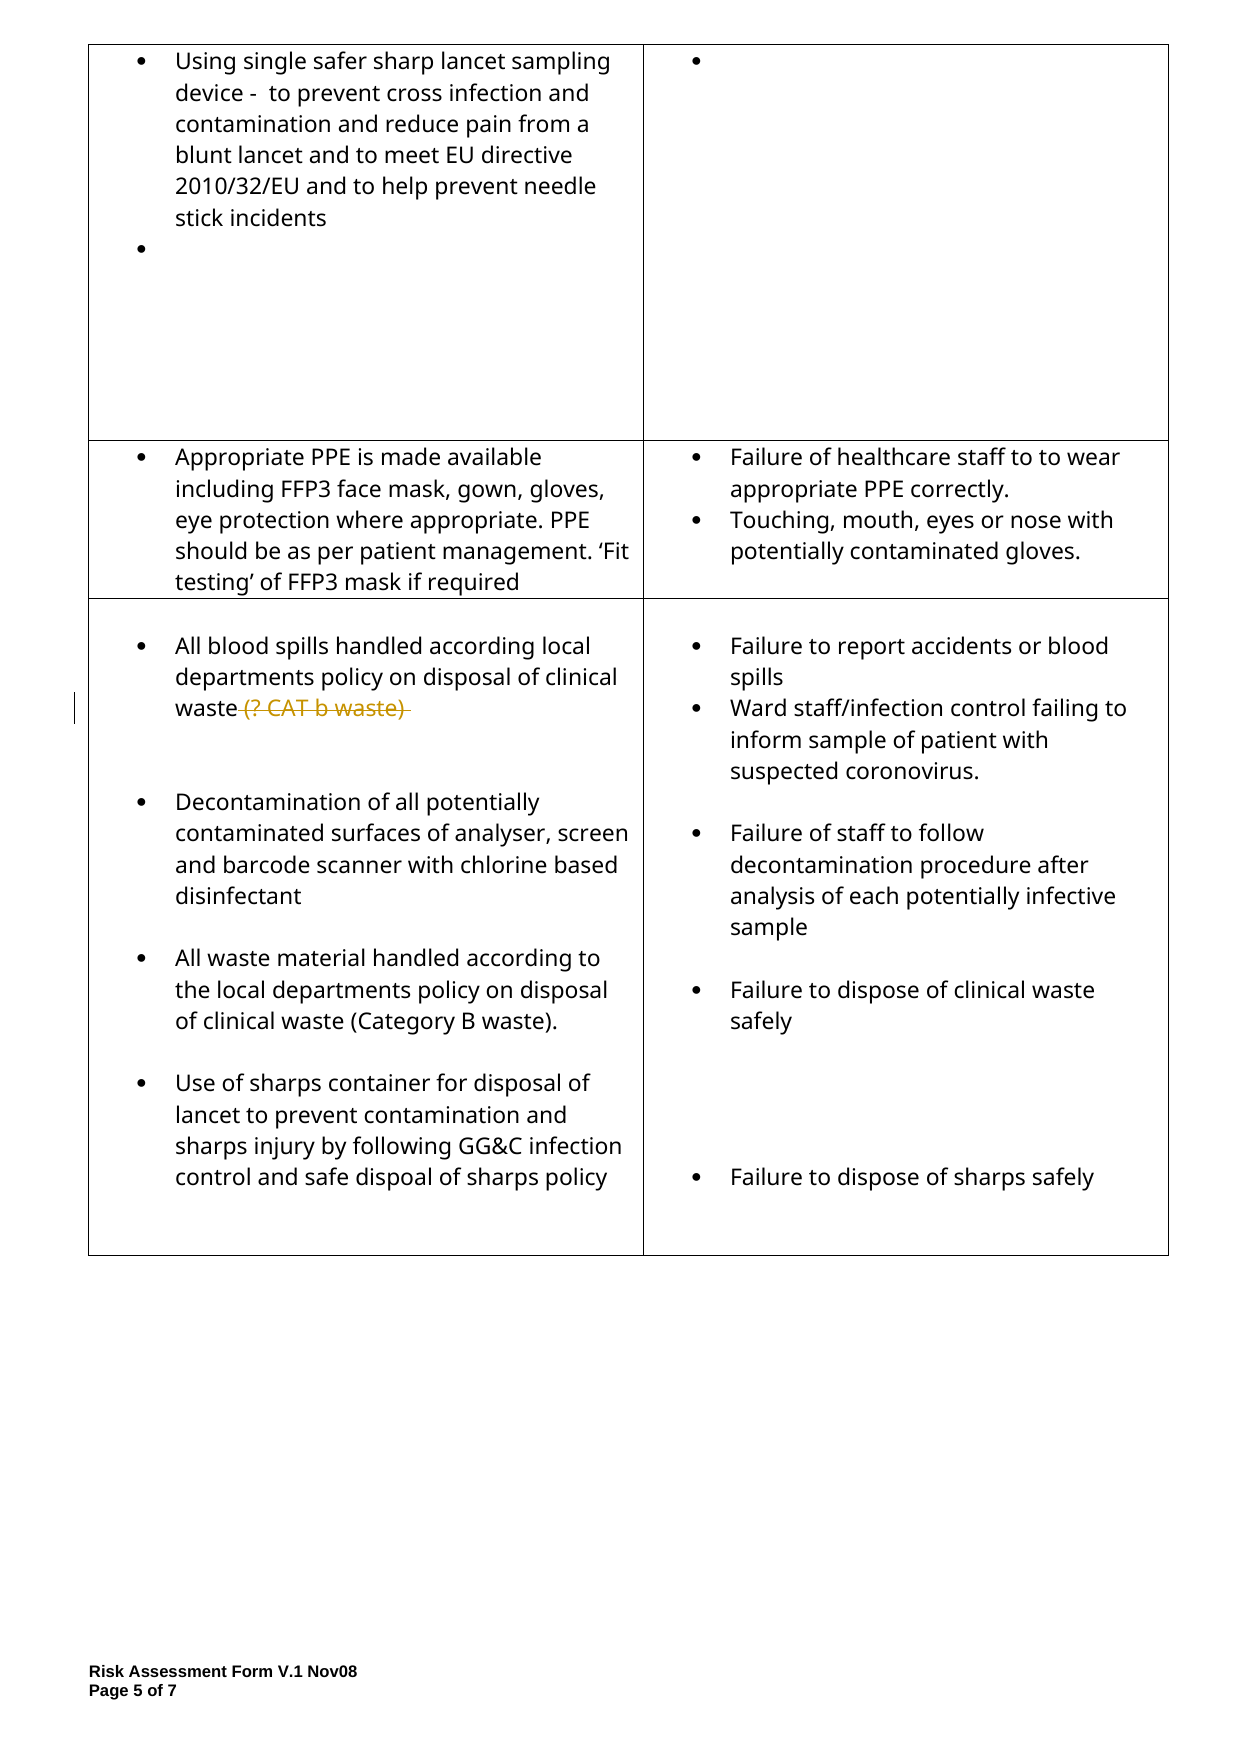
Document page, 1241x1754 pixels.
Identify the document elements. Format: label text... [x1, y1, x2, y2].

table_cell Failure of healthcare staff to to wear appropriate PPE correctly. Touching, mouth, eyes or nose with potentially contaminated gloves. [644, 441, 1168, 598]
table_cell [644, 45, 1168, 440]
table_cell Using single safer sharp lancet sampling device - to prevent cross infection and contamination and reduce pain from a blunt lancet and to meet EU directive 2010/32/EU and to help prevent needle stick incidents [89, 45, 643, 440]
table_cell Failure to report accidents or blood spills Ward staff/infection control failing to inform sample of patient with suspected coronovirus. Failure of staff to follow decontamination procedure after analysis of each potentially infective sample Failure to dispose of clinical waste safely Failure to dispose of sharps safely [644, 599, 1168, 1255]
table_cell All blood spills handled according local departments policy on disposal of clinical waste Decontamination of all potentially contaminated surfaces of analyser, screen and barcode scanner with chlorine based disinfectant All waste material handled according to the local departments policy on disposal of clinical waste (Category B waste). Use of sharps container for disposal of lancet to prevent contamination and sharps injury by following GG&C infection control and safe dispoal of sharps policy [89, 599, 643, 1255]
table_cell Appropriate PPE is made available including FFP3 face mask, gown, gloves, eye protection where appropriate. PPE should be as per patient management. ‘Fit testing’ of FFP3 mask if required [89, 441, 643, 598]
